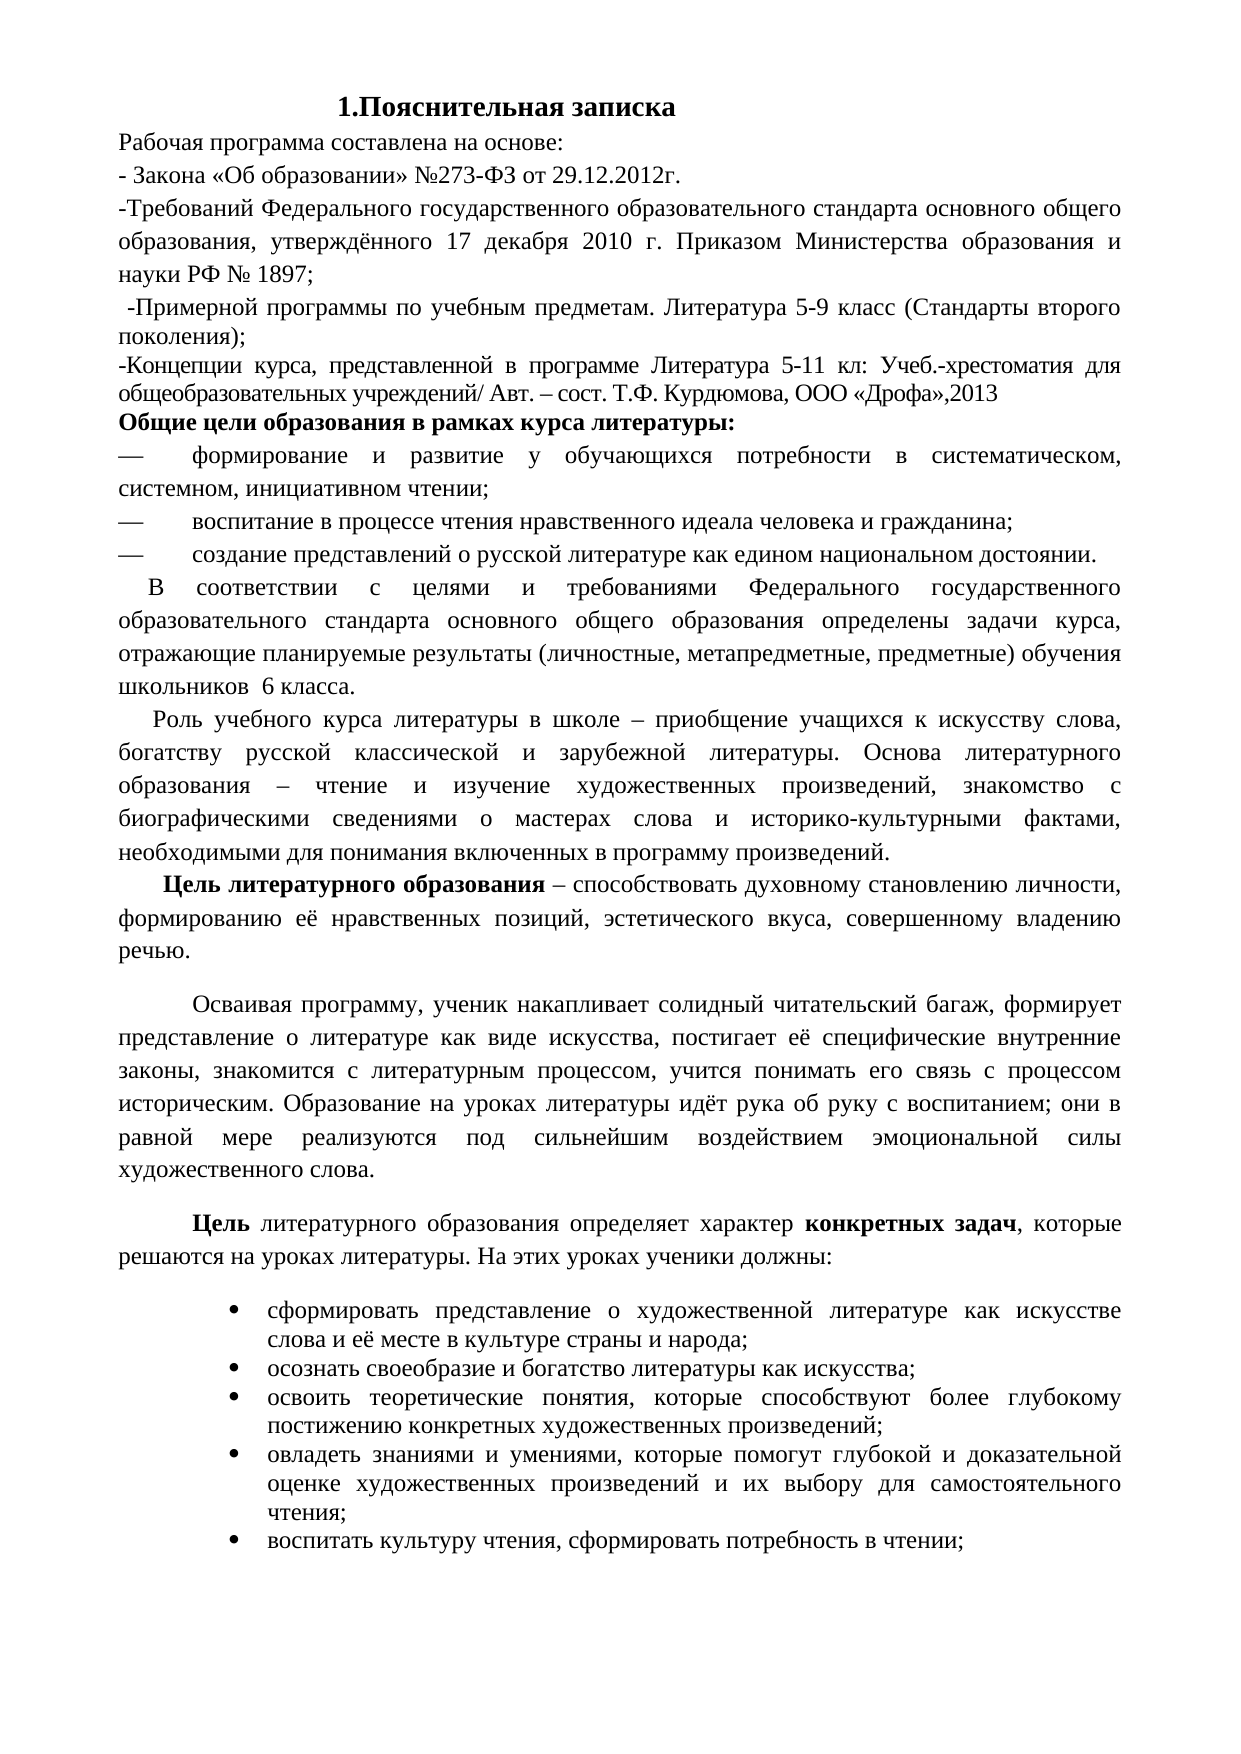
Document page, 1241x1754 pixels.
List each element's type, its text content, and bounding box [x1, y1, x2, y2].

list сформировать представление о художественной литературе как искусстве слова и её месте в культуре страны и народа; [229, 1295, 1122, 1353]
list освоить теоретические понятия, которые способствуют более глубокому постижению конкретных художественных произведений; [229, 1382, 1122, 1439]
text — создание представлений о русской литературе как едином национальном достоянии. [118, 539, 1122, 568]
text Роль учебного курса литературы в школе – приобщение учащихся к искусству слова, богатству русской классической и зарубежной литературы. Основа литературного образования – чтение и изучение художественных произведений, знакомство с биографическими сведениями о мастерах слова и историко-культурными фактами, необходимыми для понимания включенных в программу произведений. [118, 704, 1122, 865]
list овладеть знаниями и умениями, которые помогут глубокой и доказательной оценке художественных произведений и их выбору для самостоятельного чтения; [229, 1439, 1122, 1525]
text — формирование и развитие у обучающихся потребности в систематическом, системном, инициативном чтении; [118, 440, 1122, 502]
text Рабочая программа составлена на основе: [118, 127, 1122, 156]
list осознать своеобразие и богатство литературы как искусства; [229, 1353, 1122, 1382]
text Цель литературного образования – способствовать духовному становлению личности, формированию её нравственных позиций, эстетического вкуса, совершенному владению речью. [118, 869, 1122, 964]
text - Закона «Об образовании» №273-ФЗ от 29.12.2012г. [118, 160, 1122, 189]
text Общие цели образования в рамках курса литературы: [118, 407, 1122, 436]
list воспитать культуру чтения, сформировать потребность в чтении; [229, 1525, 1122, 1554]
text 1.Пояснительная записка [118, 89, 1122, 122]
text Осваивая программу, ученик накапливает солидный читательский багаж, формирует представление о литературе как виде искусства, постигает её специфические внутренние законы, знакомится с литературным процессом, учится понимать его связь с процессом историческим. Образование на уроках литературы идёт рука об руку с воспитанием; они в равной мере реализуются под сильнейшим воздействием эмоциональной силы художественного слова. [118, 989, 1122, 1183]
text — воспитание в процессе чтения нравственного идеала человека и гражданина; [118, 506, 1122, 535]
text -Примерной программы по учебным предметам. Литература 5-9 класс (Стандарты второго поколения); [118, 292, 1122, 350]
text -Требований Федерального государственного образовательного стандарта основного общего образования, утверждённого 17 декабря . Приказом Министерства образования и науки РФ № 1897; [118, 193, 1122, 288]
text -Концепции курса, представленной в программе Литература 5-11 кл: Учеб.-хрестоматия для общеобразовательных учреждений/ Авт. – сост. Т.Ф. Курдюмова, ООО «Дрофа»,2013 [118, 350, 1122, 407]
text Цель литературного образования определяет характер конкретных задач, которые решаются на уроках литературы. На этих уроках ученики должны: [118, 1208, 1122, 1270]
text В соответствии с целями и требованиями Федерального государственного образовательного стандарта основного общего образования определены задачи курса, отражающие планируемые результаты (личностные, метапредметные, предметные) обучения школьников 6 класса. [103, 572, 1122, 700]
